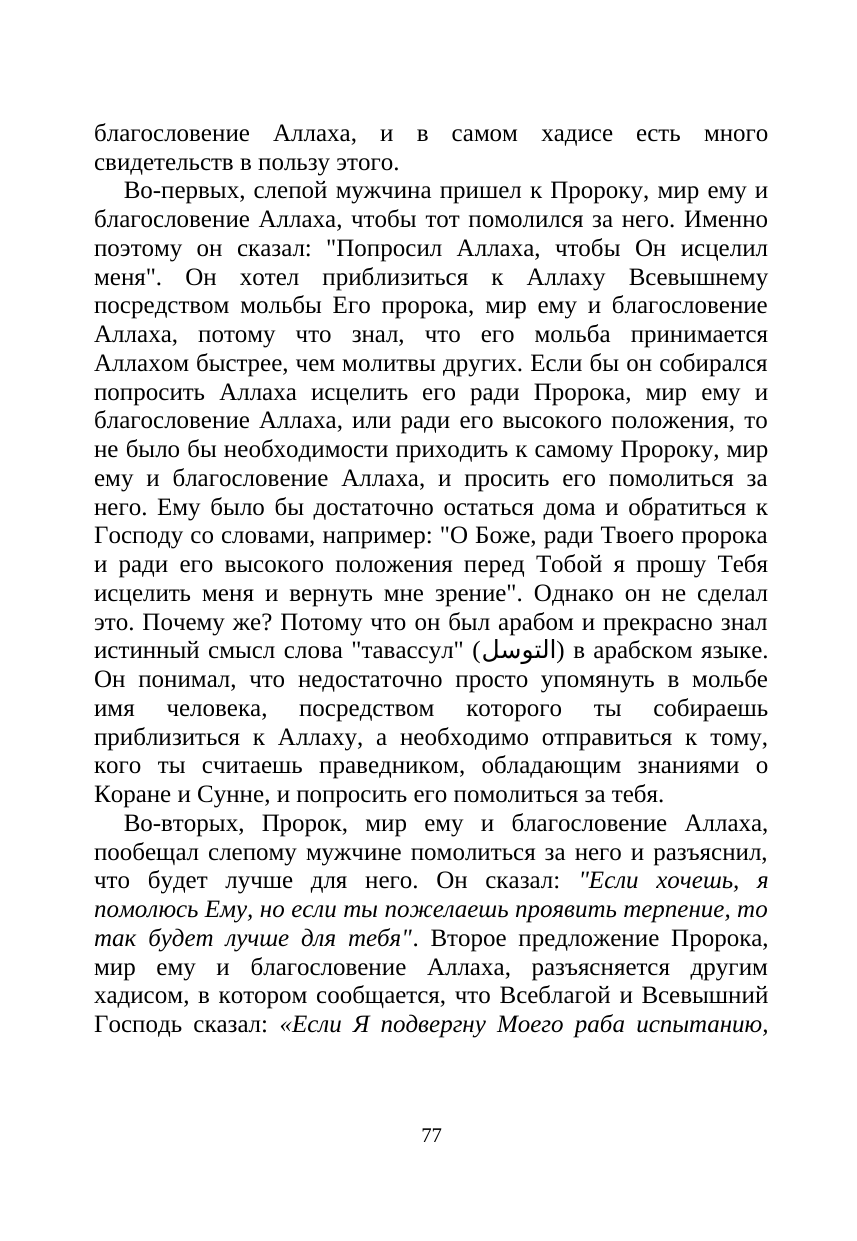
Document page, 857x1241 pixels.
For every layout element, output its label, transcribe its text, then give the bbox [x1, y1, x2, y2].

text Мы же считаем, что этот хадис не является доводом в пользу такого сомнительного способа приближения к Аллаху, как просьба ради кого-либо из творений. Напротив, он является еще одним доказательством в пользу третьего дозволенного способа приближения к Аллаху, о котором мы уже говорили ранее. Слепой мужчина искал близости к Аллаху посредством мольбы Пророка, мир ему и благословение Аллаха, и в самом хадисе есть много свидетельств в пользу этого. [94, 118, 769, 176]
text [94, 808, 769, 1067]
text Во-первых, слепой мужчина пришел к Пророку, мир ему и благословение Аллаха, чтобы тот помолился за него. Именно поэтому он сказал: "Попросил Аллаха, чтобы Он исцелил меня". Он хотел приблизиться к Аллаху Всевышнему посредством мольбы Его пророка, мир ему и благословение Аллаха, потому что знал, что его мольба принимается Аллахом быстрее, чем молитвы других. Если бы он собирался попросить Аллаха исцелить его ради Пророка, мир ему и благословение Аллаха, или ради его высокого положения, то не было бы необходимости приходить к самому Пророку, мир ему и благословение Аллаха, и просить его помолиться за него. Ему было бы достаточно остаться дома и обратиться к Господу со словами, например: "О Боже, ради Твоего пророка и ради его высокого положения перед Тобой я прошу Тебя исцелить меня и вернуть мне зрение". Однако он не сделал это. Почему же? Потому что он был арабом и прекрасно знал истинный смысл слова "тавассул" (التوسل) в арабском языке. Он понимал, что недостаточно просто упомянуть в мольбе имя человека, посредством которого ты собираешь приблизиться к Аллаху, а необходимо отправиться к тому, кого ты считаешь праведником, обладающим знаниями о Коране и Сунне, и попросить его помолиться за тебя. [94, 176, 769, 808]
